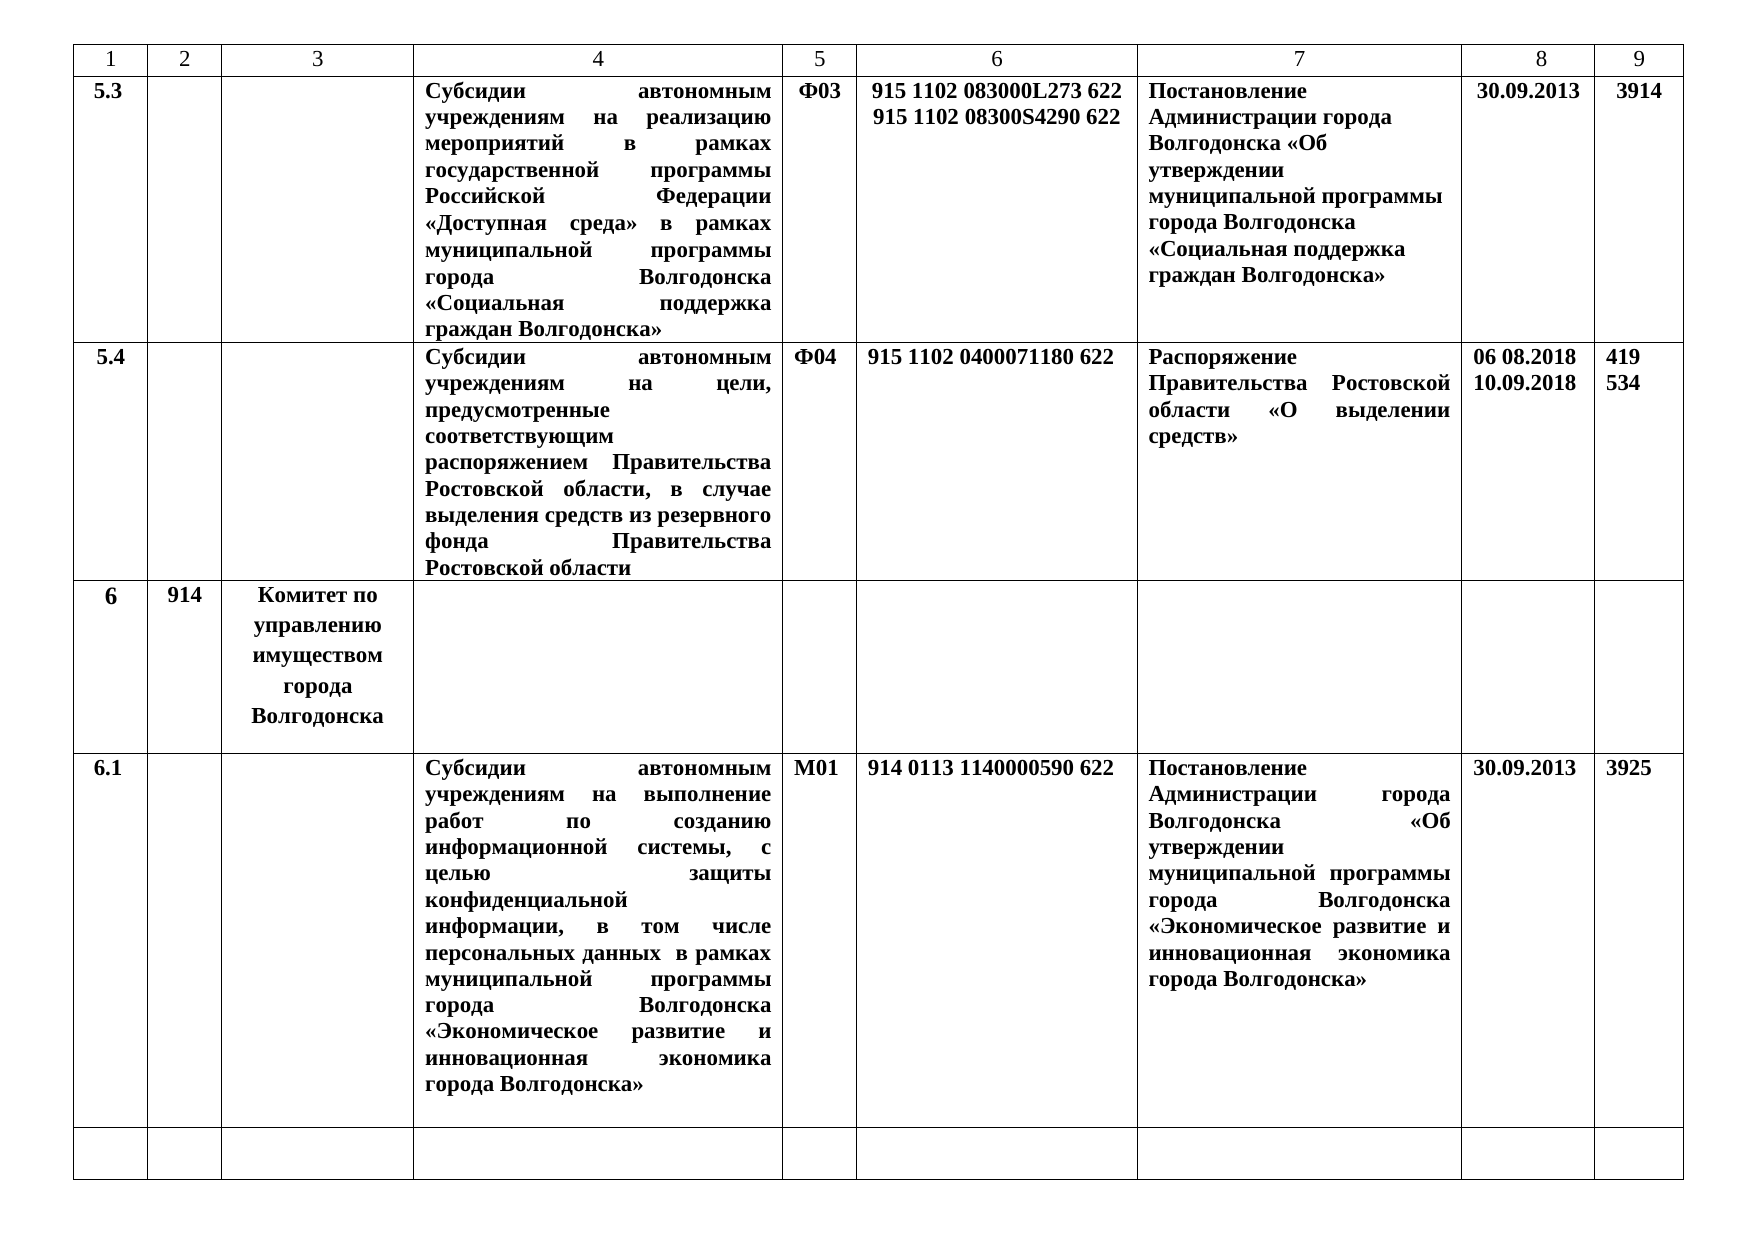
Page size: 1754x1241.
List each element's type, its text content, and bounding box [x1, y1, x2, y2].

table_cell Субсидии автономным учреждениям на выполнение работ по созданию информационной системы, с целью защиты конфиденциальной информации, в том числе персональных данных в рамках муниципальной программы города Волгодонска «Экономическое развитие и инновационная экономика города Волгодонска» [414, 754, 782, 1127]
table_cell [148, 754, 221, 1127]
table_cell [148, 77, 221, 342]
table_cell [1138, 581, 1461, 753]
table_cell Постановление Администрации города Волгодонска «Об утверждении муниципальной программы города Волгодонска «Социальная поддержка граждан Волгодонска» [1138, 77, 1461, 342]
table_header 9 [1595, 45, 1683, 76]
table_cell [1462, 1128, 1594, 1179]
table_cell [783, 1128, 856, 1179]
table_header 4 [414, 45, 782, 76]
table_cell Распоряжение Правительства Ростовской области «О выделении средств» [1138, 343, 1461, 580]
table_cell 6.1 [74, 754, 147, 1127]
table_header 7 [1138, 45, 1461, 76]
table_cell [1595, 1128, 1683, 1179]
table_header 5 [783, 45, 856, 76]
table_cell [222, 77, 413, 342]
table_cell Ф04 [783, 343, 856, 580]
table_cell Постановление Администрации города Волгодонска «Об утверждении муниципальной программы города Волгодонска «Экономическое развитие и инновационная экономика города Волгодонска» [1138, 754, 1461, 1127]
table_cell [414, 1128, 782, 1179]
table_cell [857, 581, 1137, 753]
table_cell [1595, 581, 1683, 753]
table_cell [148, 1128, 221, 1179]
table_cell 914 0113 1140000590 622 [857, 754, 1137, 1127]
table_cell 3914 [1595, 77, 1683, 342]
table_cell 419 534 [1595, 343, 1683, 580]
table_cell Комитет по управлению имуществом города Волгодонска [222, 581, 413, 753]
table_cell 915 1102 083000L273 622 915 1102 08300S4290 622 [857, 77, 1137, 342]
table_cell [414, 581, 782, 753]
table_cell 915 1102 0400071180 622 [857, 343, 1137, 580]
table_cell 06 08.2018 10.09.2018 [1462, 343, 1594, 580]
table_header 6 [857, 45, 1137, 76]
table_cell 30.09.2013 [1462, 77, 1594, 342]
table_cell [222, 1128, 413, 1179]
table_cell Субсидии автономным учреждениям на реализацию мероприятий в рамках государственной программы Российской Федерации «Доступная среда» в рамках муниципальной программы города Волгодонска «Социальная поддержка граждан Волгодонска» [414, 77, 782, 342]
table_cell 914 [148, 581, 221, 753]
table_cell М01 [783, 754, 856, 1127]
table_cell [1462, 581, 1594, 753]
table_cell [222, 754, 413, 1127]
table_cell 5.3 [74, 77, 147, 342]
table_cell [1138, 1128, 1461, 1179]
table_cell [148, 343, 221, 580]
table_header 8 [1462, 45, 1594, 76]
table_cell 30.09.2013 [1462, 754, 1594, 1127]
table_cell [222, 343, 413, 580]
table_cell Ф03 [783, 77, 856, 342]
table_cell 6 [74, 581, 147, 753]
table_cell Субсидии автономным учреждениям на цели, предусмотренные соответствующим распоряжением Правительства Ростовской области, в случае выделения средств из резервного фонда Правительства Ростовской области [414, 343, 782, 580]
table_cell [783, 581, 856, 753]
table_cell [74, 1128, 147, 1179]
table_cell 3925 [1595, 754, 1683, 1127]
table_cell 5.4 [74, 343, 147, 580]
table_cell [857, 1128, 1137, 1179]
table_header 2 [148, 45, 221, 76]
table_header 1 [74, 45, 147, 76]
table_header 3 [222, 45, 413, 76]
